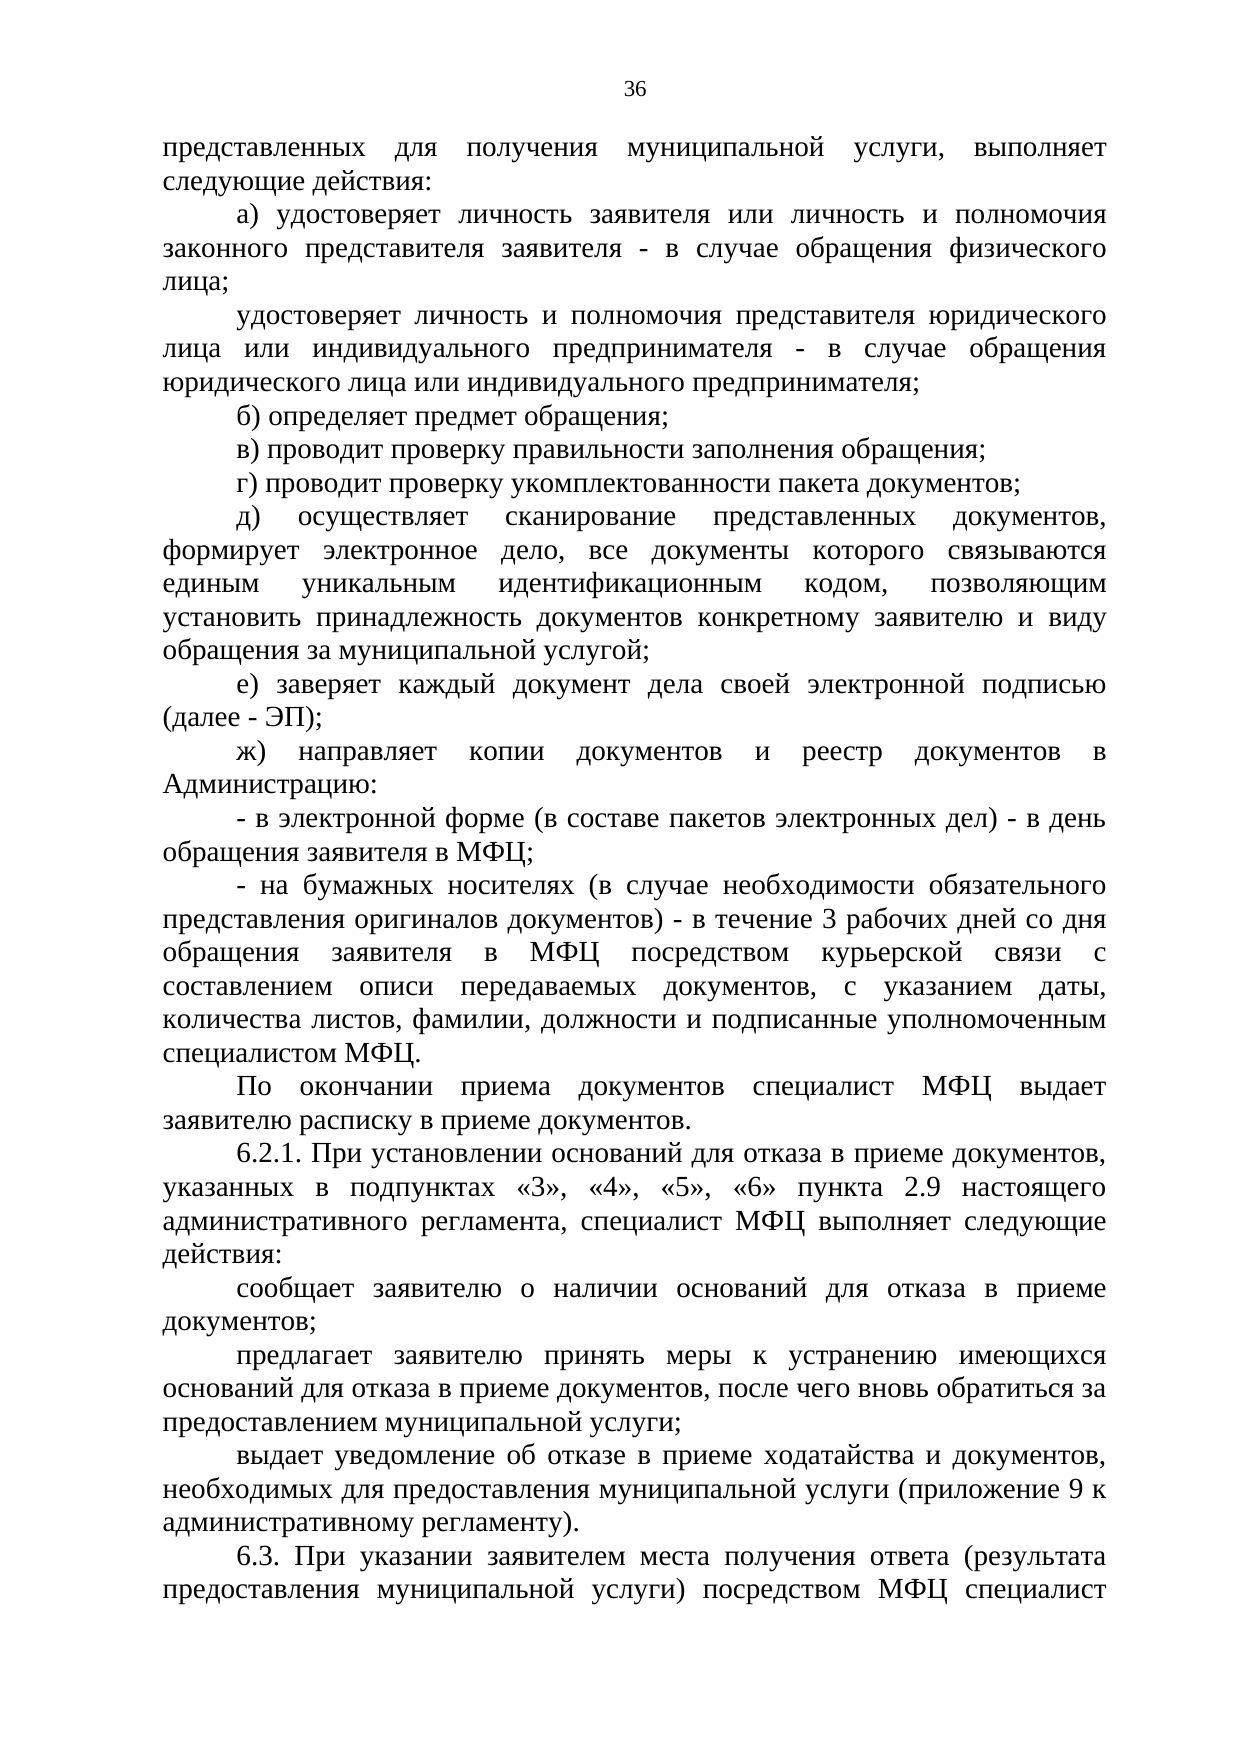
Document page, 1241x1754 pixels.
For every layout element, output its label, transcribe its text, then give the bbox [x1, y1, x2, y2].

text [162, 1538, 1107, 1605]
text По окончании приема документов специалист МФЦ выдает заявителю расписку в приеме документов. [162, 1068, 1107, 1136]
text б) определяет предмет обращения; [162, 398, 1107, 431]
text е) заверяет каждый документ дела своей электронной подписью (далее - ЭП); [162, 666, 1107, 733]
text г) проводит проверку укомплектованности пакета документов; [162, 465, 1107, 498]
text д) осуществляет сканирование представленных документов, формирует электронное дело, все документы которого связываются единым уникальным идентификационным кодом, позволяющим установить принадлежность документов конкретному заявителю и виду обращения за муниципальной услугой; [162, 498, 1107, 666]
text выдает уведомление об отказе в приеме ходатайства и документов, необходимых для предоставления муниципальной услуги (приложение 9 к административному регламенту). [162, 1437, 1107, 1538]
text ж) направляет копии документов и реестр документов в Администрацию: [162, 733, 1107, 800]
text 6.2.1. При установлении оснований для отказа в приеме документов, указанных в подпунктах «3», «4», «5», «6» пункта 2.9 настоящего административного регламента, специалист МФЦ выполняет следующие действия: [162, 1136, 1107, 1270]
text в) проводит проверку правильности заполнения обращения; [162, 431, 1107, 465]
text предлагает заявителю принять меры к устранению имеющихся оснований для отказа в приеме документов, после чего вновь обратиться за предоставлением муниципальной услуги; [162, 1337, 1107, 1437]
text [162, 129, 1107, 196]
text удостоверяет личность и полномочия представителя юридического лица или индивидуального предпринимателя - в случае обращения юридического лица или индивидуального предпринимателя; [162, 297, 1107, 398]
text а) удостоверяет личность заявителя или личность и полномочия законного представителя заявителя - в случае обращения физического лица; [162, 196, 1107, 297]
text сообщает заявителю о наличии оснований для отказа в приеме документов; [162, 1270, 1107, 1337]
text - в электронной форме (в составе пакетов электронных дел) - в день обращения заявителя в МФЦ; [162, 800, 1107, 867]
text - на бумажных носителях (в случае необходимости обязательного представления оригиналов документов) - в течение 3 рабочих дней со дня обращения заявителя в МФЦ посредством курьерской связи с составлением описи передаваемых документов, с указанием даты, количества листов, фамилии, должности и подписанные уполномоченным специалистом МФЦ. [162, 867, 1107, 1068]
